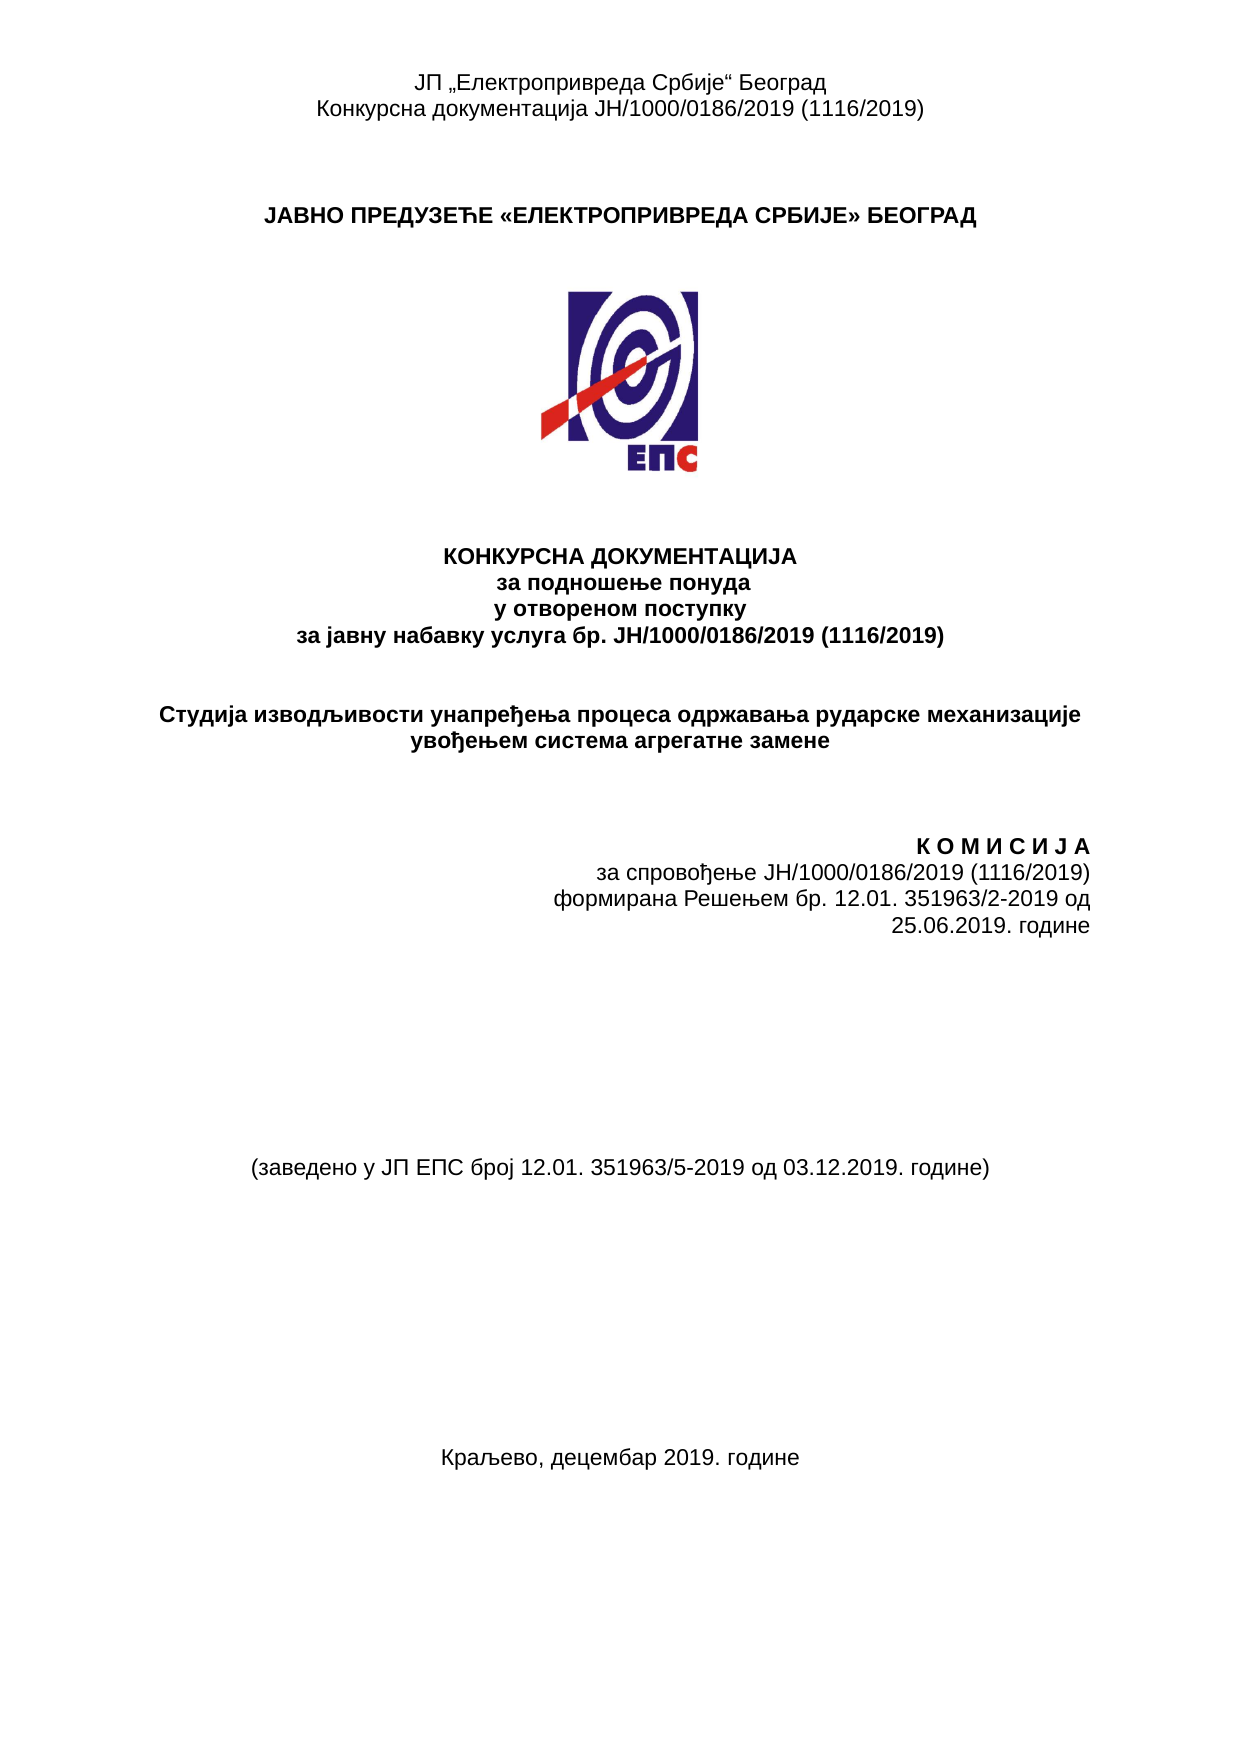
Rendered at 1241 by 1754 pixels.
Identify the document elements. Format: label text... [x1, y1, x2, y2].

text ЈАВНО ПРЕДУЗЕЋЕ «ЕЛЕКТРОПРИВРЕДА СРБИЈЕ» БЕОГРАД [150, 202, 1090, 228]
picture [521, 280, 719, 490]
text (заведено у ЈП ЕПС број 12.01. 351963/5-2019 од 03.12.2019. године) [150, 1154, 1090, 1180]
text за подношење понуда [150, 569, 1090, 595]
text Краљево, децембар 2019. године [150, 1443, 1090, 1470]
text формирана Решењем бр. 12.01. 351963/2-2019 од 25.06.2019. године [150, 885, 1090, 938]
title Студија изводљивости унапређења процеса одржавања рударске механизације увођењем система агрегатне замене [150, 701, 1090, 753]
text КОНКУРСНА ДОКУМЕНТАЦИЈА [150, 543, 1090, 569]
text за спровођење ЈН/1000/0186/2019 (1116/2019) [150, 859, 1090, 885]
text за јавну набавку услуга бр. ЈН/1000/0186/2019 (1116/2019) [150, 622, 1090, 648]
text К О М И С И Ј А [150, 833, 1090, 859]
text у отвореном поступку [150, 595, 1090, 622]
